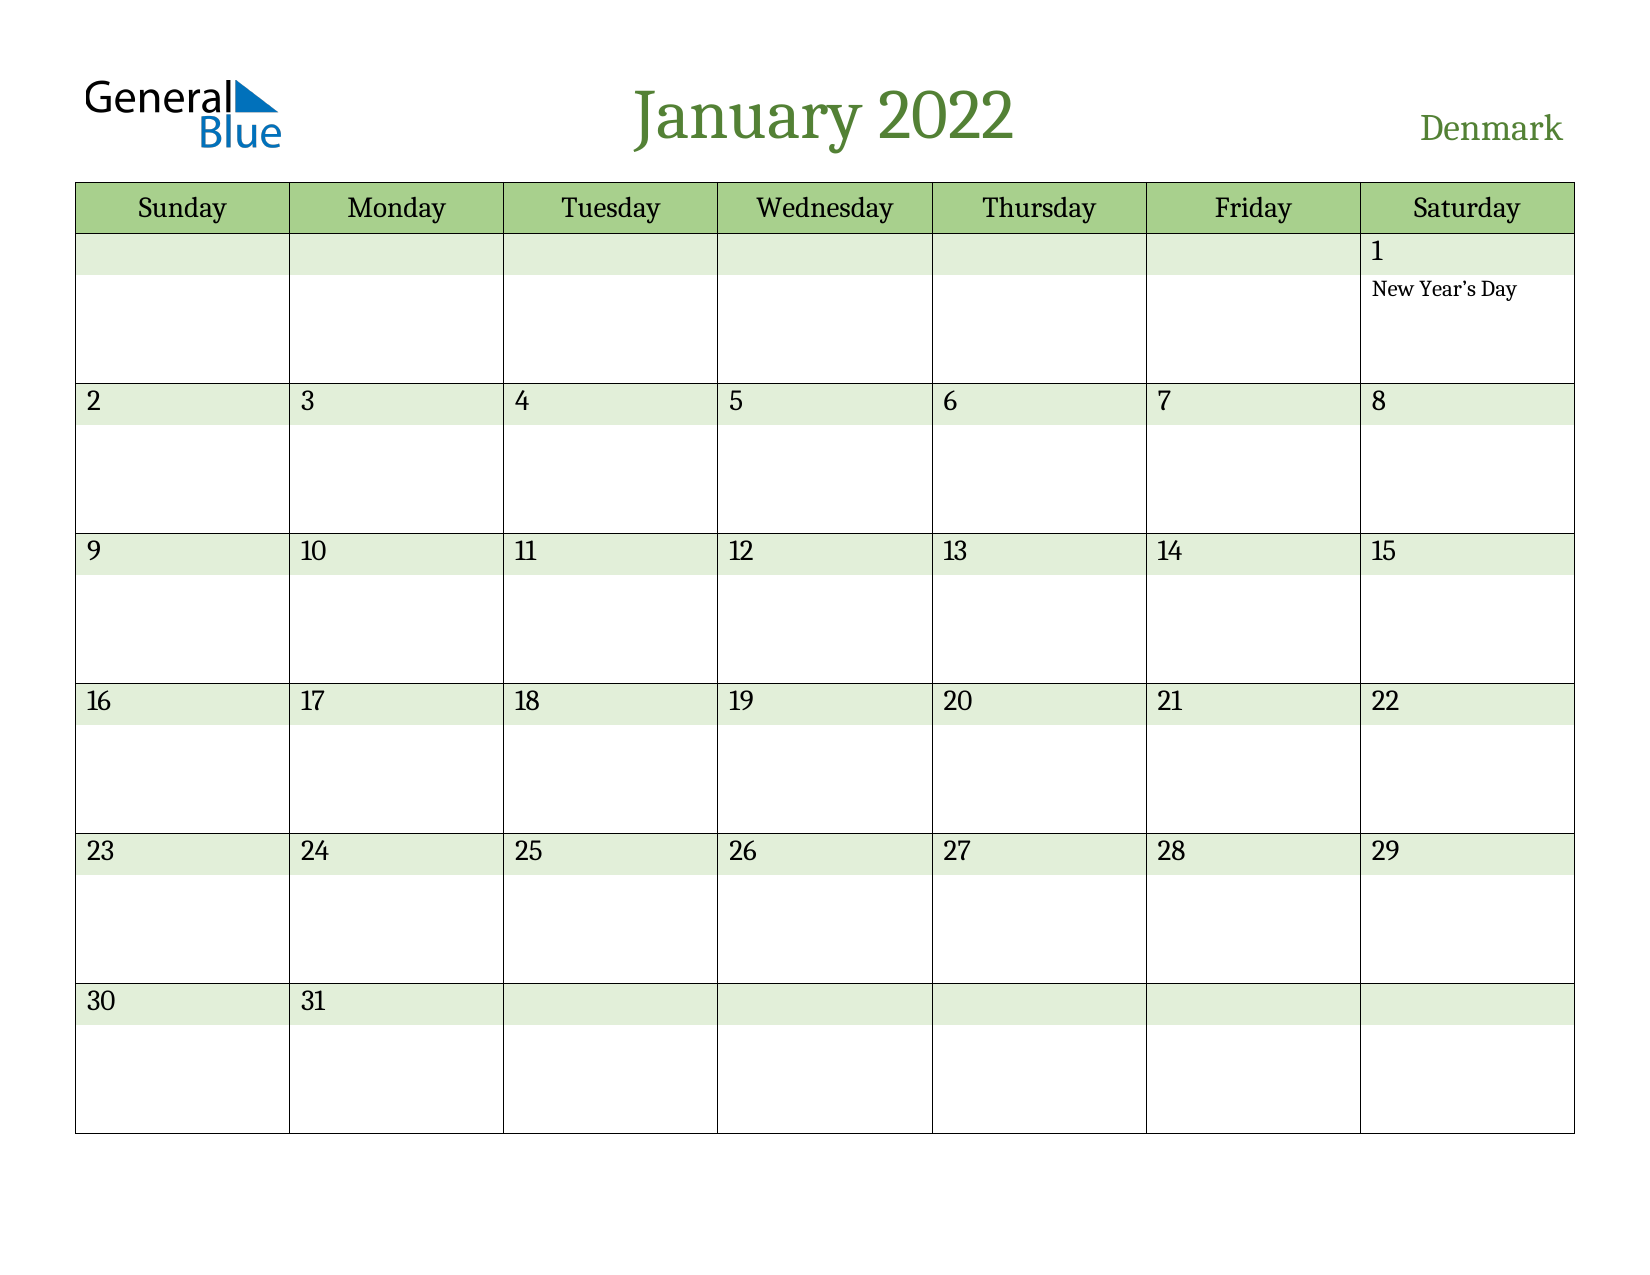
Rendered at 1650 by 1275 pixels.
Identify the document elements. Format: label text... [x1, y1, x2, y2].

table_cell [1147, 1025, 1360, 1133]
table_cell [504, 725, 717, 833]
table_cell [76, 425, 289, 533]
table_cell [504, 425, 717, 533]
table_cell [1147, 875, 1360, 983]
table_cell [1147, 984, 1360, 1025]
table_cell Tuesday [504, 183, 717, 233]
table_cell [933, 1025, 1146, 1133]
table_cell Friday [1147, 183, 1360, 233]
table_cell 3 [290, 384, 503, 425]
table_cell [504, 234, 717, 275]
table_cell [290, 275, 503, 383]
table_cell 11 [504, 534, 717, 575]
table_cell [504, 875, 717, 983]
table_cell [933, 275, 1146, 383]
table_cell [718, 984, 932, 1025]
table_cell [290, 1025, 503, 1133]
table_cell [1147, 575, 1360, 683]
table_cell [718, 234, 932, 275]
table_cell New Year’s Day [1361, 275, 1574, 383]
table_cell 1 [1361, 234, 1574, 275]
table_cell [504, 575, 717, 683]
table_cell [1361, 1025, 1574, 1133]
table_cell 25 [504, 834, 717, 875]
table_header Denmark [1146, 75, 1574, 182]
table_cell [933, 875, 1146, 983]
table_cell [1147, 425, 1360, 533]
picture [86, 80, 281, 148]
table_cell Wednesday [718, 183, 932, 233]
table_cell 17 [290, 684, 503, 725]
table_cell 29 [1361, 834, 1574, 875]
table_cell [1147, 234, 1360, 275]
table_cell [1361, 575, 1574, 683]
table_cell [76, 875, 289, 983]
table_cell [290, 725, 503, 833]
table_cell 10 [290, 534, 503, 575]
table_cell 7 [1147, 384, 1360, 425]
table_cell 12 [718, 534, 932, 575]
table_cell 20 [933, 684, 1146, 725]
table_cell [933, 725, 1146, 833]
table_cell [1361, 984, 1574, 1025]
table_cell [290, 575, 503, 683]
table_cell [1361, 725, 1574, 833]
table_cell [1361, 875, 1574, 983]
table_cell 9 [76, 534, 289, 575]
table_cell 14 [1147, 534, 1360, 575]
table_cell 18 [504, 684, 717, 725]
table_cell 16 [76, 684, 289, 725]
table_cell [76, 575, 289, 683]
table_cell 15 [1361, 534, 1574, 575]
table_header [76, 75, 503, 182]
table_cell 21 [1147, 684, 1360, 725]
table_cell 19 [718, 684, 932, 725]
table_cell [718, 575, 932, 683]
table_cell [290, 425, 503, 533]
table_cell 13 [933, 534, 1146, 575]
table_cell 8 [1361, 384, 1574, 425]
table_cell 30 [76, 984, 289, 1025]
table_cell [718, 875, 932, 983]
table_cell 2 [76, 384, 289, 425]
table_cell Monday [290, 183, 503, 233]
table_cell 31 [290, 984, 503, 1025]
table_cell [504, 1025, 717, 1133]
table_header January 2022 [504, 75, 1146, 182]
table_cell Saturday [1361, 183, 1574, 233]
table_cell [76, 1025, 289, 1133]
table_cell [76, 275, 289, 383]
table_cell [1147, 275, 1360, 383]
table_cell 22 [1361, 684, 1574, 725]
table_cell 26 [718, 834, 932, 875]
table_cell 6 [933, 384, 1146, 425]
table_cell Thursday [933, 183, 1146, 233]
table_cell [718, 425, 932, 533]
table_cell Sunday [76, 183, 289, 233]
table_cell [76, 725, 289, 833]
table_cell [1361, 425, 1574, 533]
table_cell [1147, 725, 1360, 833]
table_cell [290, 875, 503, 983]
table_cell [933, 234, 1146, 275]
table_cell [76, 234, 289, 275]
table_cell 23 [76, 834, 289, 875]
table_cell 27 [933, 834, 1146, 875]
table_cell [290, 234, 503, 275]
table_cell [504, 984, 717, 1025]
table_cell [933, 575, 1146, 683]
table_cell [504, 275, 717, 383]
table_cell [718, 275, 932, 383]
table_cell 28 [1147, 834, 1360, 875]
table_cell 4 [504, 384, 717, 425]
table_cell [718, 725, 932, 833]
table_cell [718, 1025, 932, 1133]
table_cell [933, 425, 1146, 533]
table_cell 5 [718, 384, 932, 425]
table_cell [933, 984, 1146, 1025]
table_cell 24 [290, 834, 503, 875]
